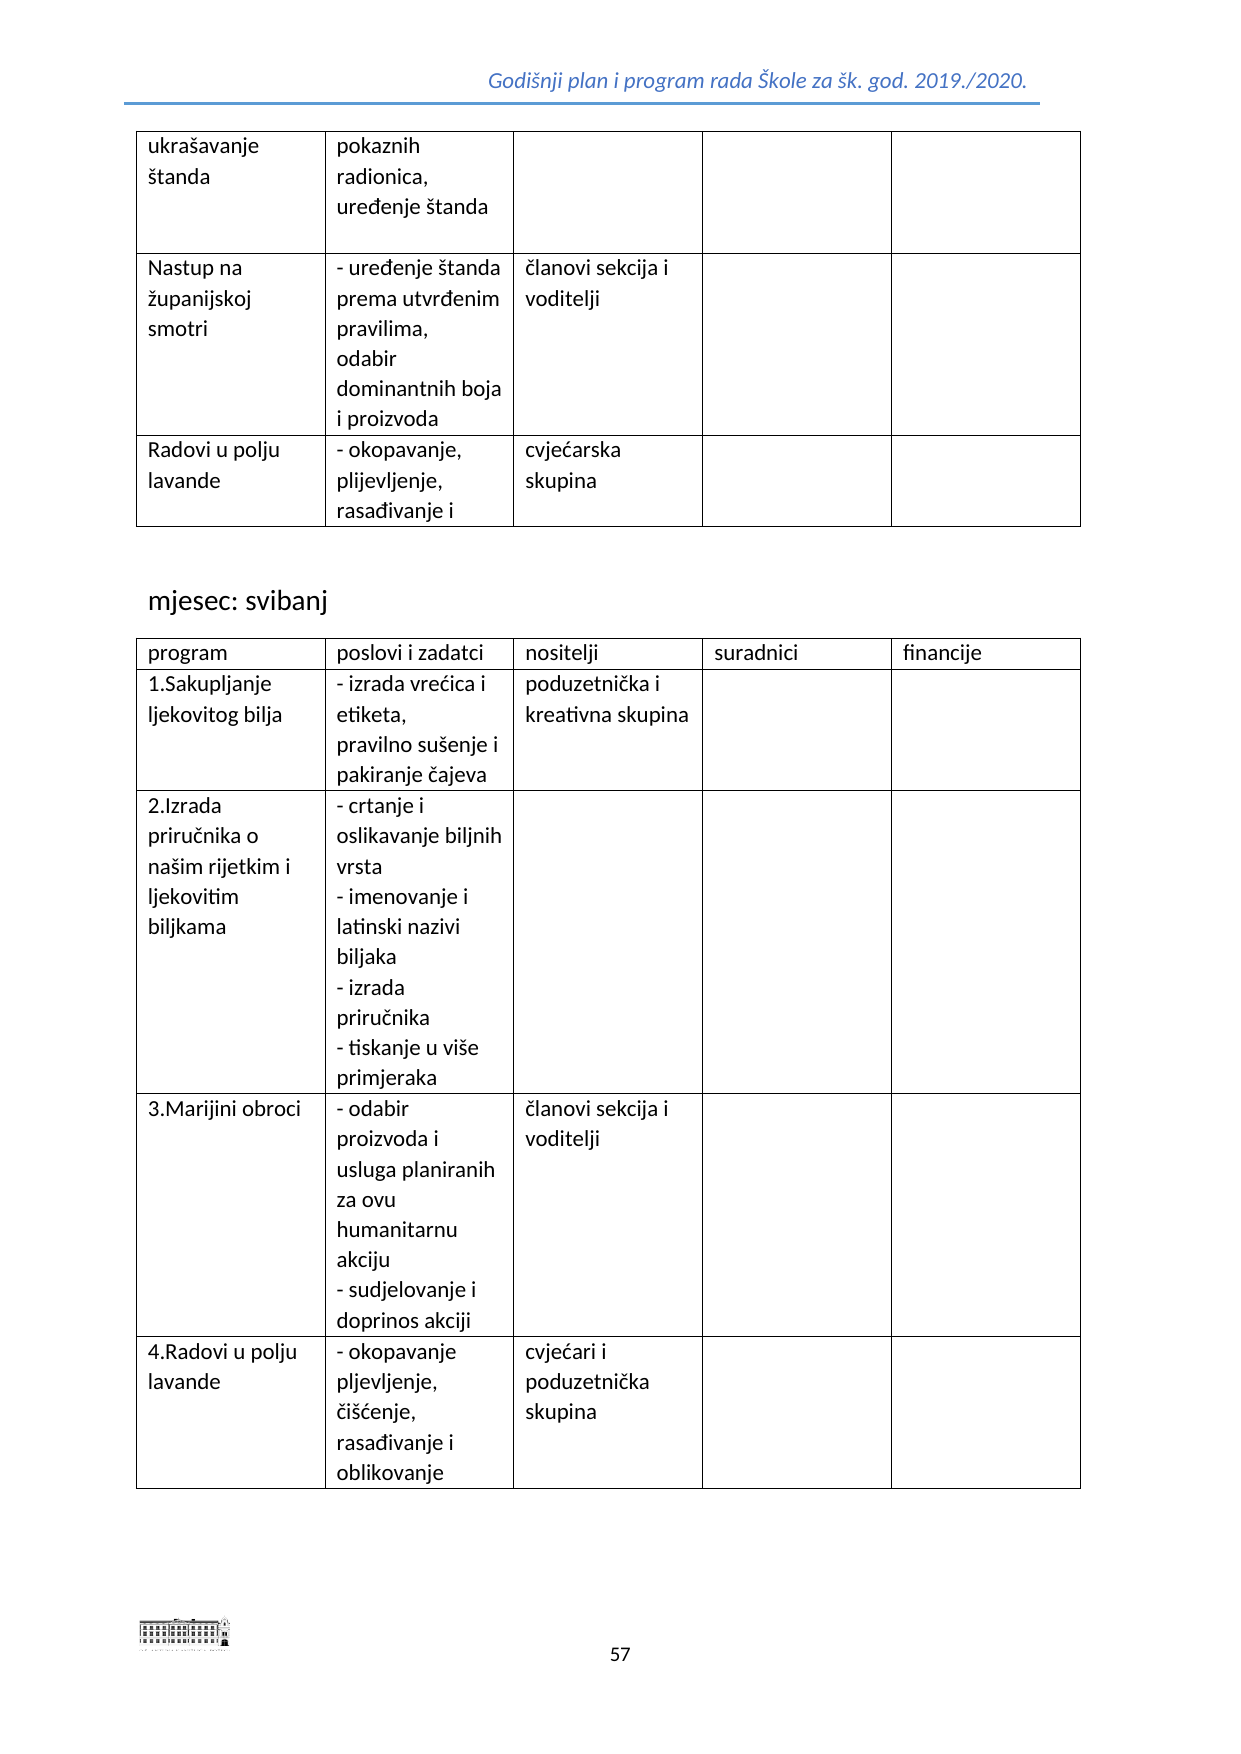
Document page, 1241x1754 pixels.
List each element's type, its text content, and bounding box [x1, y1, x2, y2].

text mjesec: svibanj [148, 582, 1092, 618]
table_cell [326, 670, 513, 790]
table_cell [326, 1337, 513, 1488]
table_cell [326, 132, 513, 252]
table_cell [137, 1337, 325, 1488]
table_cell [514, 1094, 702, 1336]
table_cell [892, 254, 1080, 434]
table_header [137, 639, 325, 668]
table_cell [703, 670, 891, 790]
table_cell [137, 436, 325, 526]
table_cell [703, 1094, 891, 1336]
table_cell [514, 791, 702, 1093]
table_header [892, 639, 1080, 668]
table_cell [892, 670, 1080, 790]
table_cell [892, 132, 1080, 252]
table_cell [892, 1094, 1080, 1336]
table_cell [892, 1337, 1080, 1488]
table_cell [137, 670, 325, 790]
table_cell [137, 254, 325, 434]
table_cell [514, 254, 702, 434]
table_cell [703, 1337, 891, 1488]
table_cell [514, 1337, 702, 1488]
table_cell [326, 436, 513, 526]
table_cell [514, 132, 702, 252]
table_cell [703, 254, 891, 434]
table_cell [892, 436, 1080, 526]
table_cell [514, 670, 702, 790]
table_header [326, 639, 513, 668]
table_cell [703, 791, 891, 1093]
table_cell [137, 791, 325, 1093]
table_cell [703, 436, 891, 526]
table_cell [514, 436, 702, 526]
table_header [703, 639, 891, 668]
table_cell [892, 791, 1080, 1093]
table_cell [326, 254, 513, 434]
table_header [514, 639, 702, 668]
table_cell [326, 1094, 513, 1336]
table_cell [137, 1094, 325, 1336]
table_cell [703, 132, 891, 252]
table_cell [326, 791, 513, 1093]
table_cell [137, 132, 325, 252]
